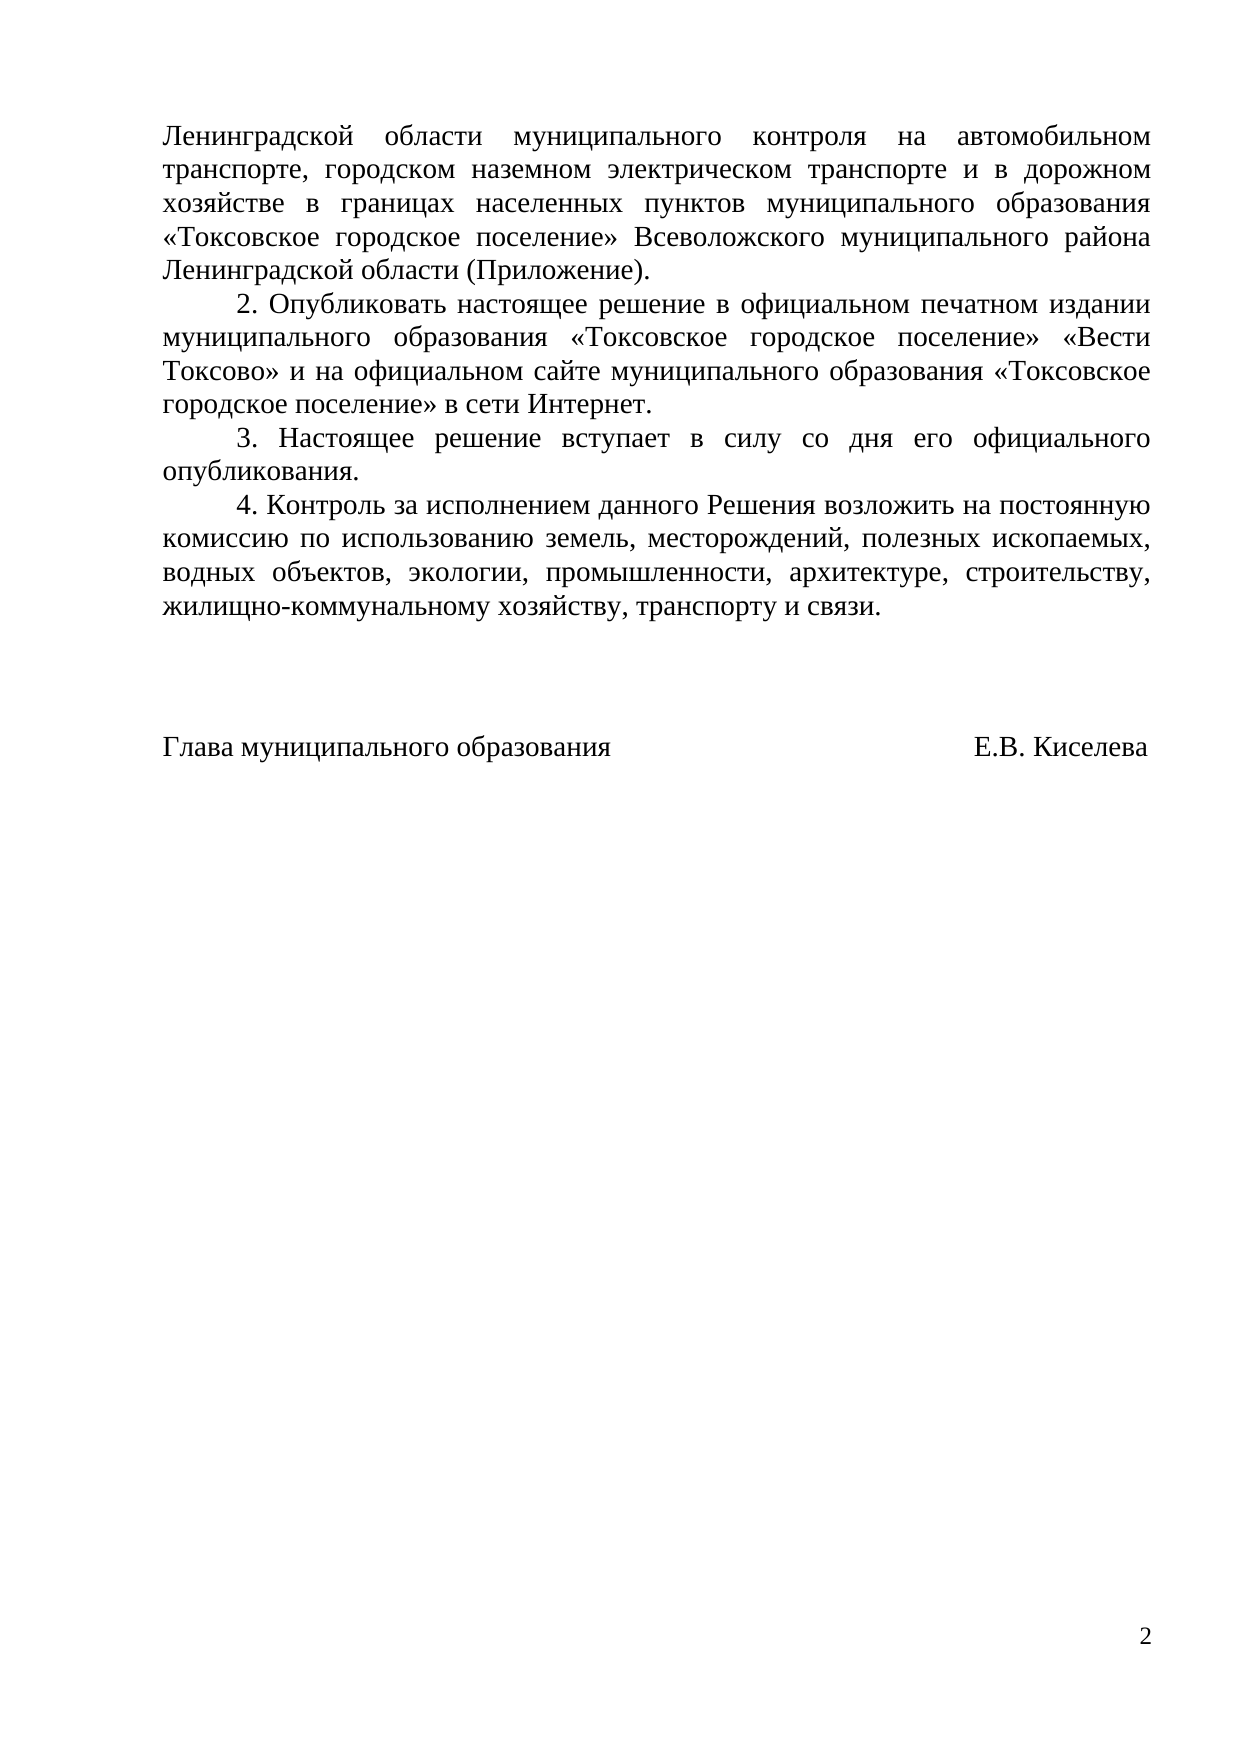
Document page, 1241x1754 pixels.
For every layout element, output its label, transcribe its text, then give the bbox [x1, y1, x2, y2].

text 3. Настоящее решение вступает в силу со дня его официального опубликования. [162, 420, 1152, 487]
text 2. Опубликовать настоящее решение в официальном печатном издании муниципального образования «Токсовское городское поселение» «Вести Токсово» и на официальном сайте муниципального образования «Токсовское городское поселение» в сети Интернет. [162, 286, 1152, 420]
text Глава муниципального образования Е.В. Киселева [162, 736, 1152, 761]
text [162, 118, 1152, 286]
text 4. Контроль за исполнением данного Решения возложить на постоянную комиссию по использованию земель, месторождений, полезных ископаемых, водных объектов, экологии, промышленности, архитектуре, строительству, жилищно-коммунальному хозяйству, транспорту и связи. [162, 487, 1152, 621]
